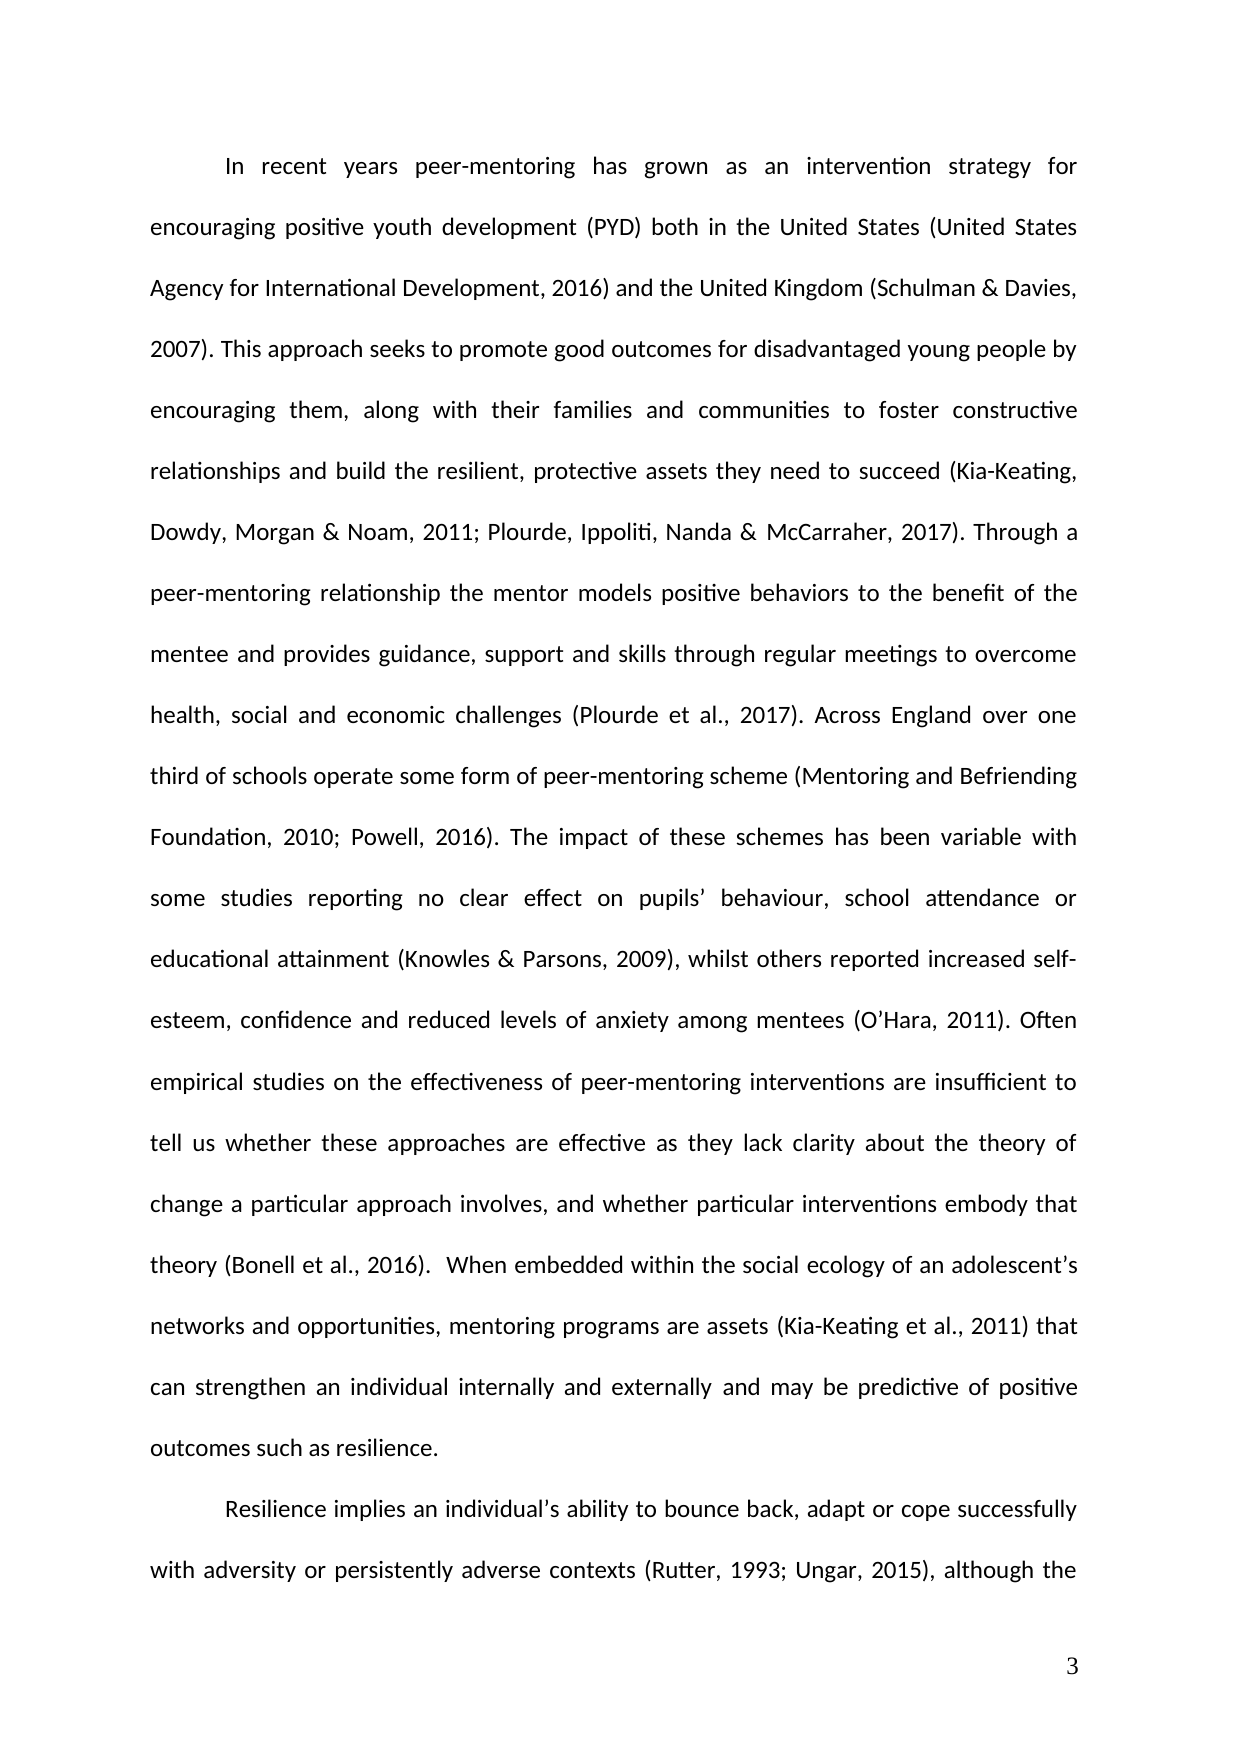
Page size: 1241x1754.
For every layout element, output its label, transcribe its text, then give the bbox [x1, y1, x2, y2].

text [150, 1493, 1078, 1584]
text In recent years peer-mentoring has grown as an intervention strategy for encouraging positive youth development (PYD) both in the United States (United States Agency for International Development, 2016) and the United Kingdom (Schulman & Davies, 2007). This approach seeks to promote good outcomes for disadvantaged young people by encouraging them, along with their families and communities to foster constructive relationships and build the resilient, protective assets they need to succeed (Kia-Keating, Dowdy, Morgan & Noam, 2011; Plourde, Ippoliti, Nanda & McCarraher, 2017). Through a peer-mentoring relationship the mentor models positive behaviors to the benefit of the mentee and provides guidance, support and skills through regular meetings to overcome health, social and economic challenges (Plourde et al., 2017). Across England over one third of schools operate some form of peer-mentoring scheme (Mentoring and Befriending Foundation, 2010; Powell, 2016). The impact of these schemes has been variable with some studies reporting no clear effect on pupils’ behaviour, school attendance or educational attainment (Knowles & Parsons, 2009), whilst others reported increased self-esteem, confidence and reduced levels of anxiety among mentees (O’Hara, 2011). Often empirical studies on the effectiveness of peer-mentoring interventions are insufficient to tell us whether these approaches are effective as they lack clarity about the theory of change a particular approach involves, and whether particular interventions embody that theory (Bonell et al., 2016). When embedded within the social ecology of an adolescent’s networks and opportunities, mentoring programs are assets (Kia-Keating et al., 2011) that can strengthen an individual internally and externally and may be predictive of positive outcomes such as resilience. [150, 150, 1078, 1462]
